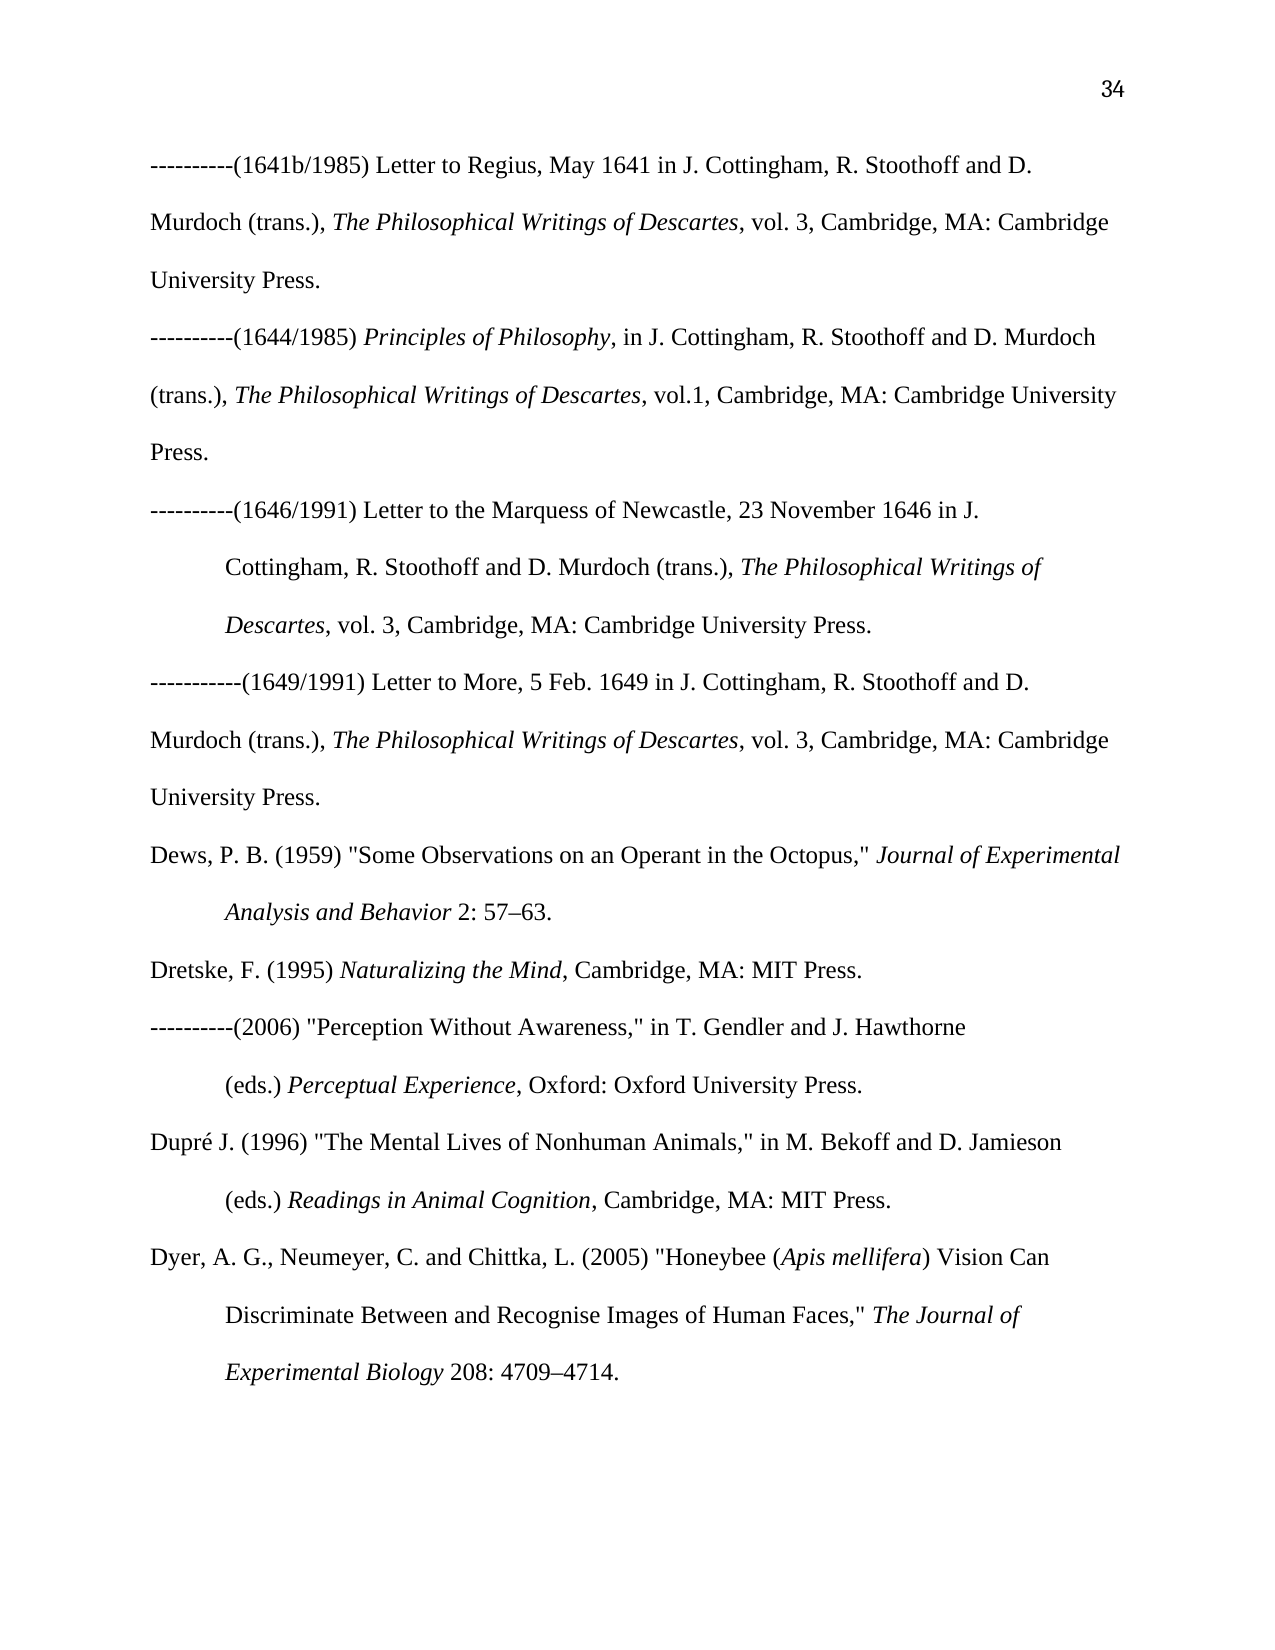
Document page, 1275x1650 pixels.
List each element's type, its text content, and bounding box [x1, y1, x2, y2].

text -----------(1649/1991) Letter to More, 5 Feb. 1649 in J. Cottingham, R. Stoothoff and D. Murdoch (trans.), The Philosophical Writings of Descartes, vol. 3, Cambridge, MA: Cambridge University Press. [150, 667, 1125, 811]
text ----------(1646/1991) Letter to the Marquess of Newcastle, 23 November 1646 in J. Cottingham, R. Stoothoff and D. Murdoch (trans.), The Philosophical Writings of Descartes, vol. 3, Cambridge, MA: Cambridge University Press. [150, 495, 1125, 639]
text Dupré J. (1996) "The Mental Lives of Nonhuman Animals," in M. Bekoff and D. Jamieson (eds.) Readings in Animal Cognition, Cambridge, MA: MIT Press. [150, 1127, 1125, 1214]
text Dyer, A. G., Neumeyer, C. and Chittka, L. (2005) "Honeybee (Apis mellifera) Vision Can Discriminate Between and Recognise Images of Human Faces," The Journal of Experimental Biology 208: 4709–4714. [150, 1242, 1125, 1386]
text ----------(1644/1985) Principles of Philosophy, in J. Cottingham, R. Stoothoff and D. Murdoch (trans.), The Philosophical Writings of Descartes, vol.1, Cambridge, MA: Cambridge University Press. [150, 322, 1125, 466]
text Dretske, F. (1995) Naturalizing the Mind, Cambridge, MA: MIT Press. [150, 955, 1125, 984]
text ----------(2006) "Perception Without Awareness," in T. Gendler and J. Hawthorne (eds.) Perceptual Experience, Oxford: Oxford University Press. [150, 1012, 1125, 1099]
text Dews, P. B. (1959) "Some Observations on an Operant in the Octopus," Journal of Experimental Analysis and Behavior 2: 57–63. [150, 840, 1125, 926]
text ----------(1641b/1985) Letter to Regius, May 1641 in J. Cottingham, R. Stoothoff and D. Murdoch (trans.), The Philosophical Writings of Descartes, vol. 3, Cambridge, MA: Cambridge University Press. [150, 150, 1125, 294]
